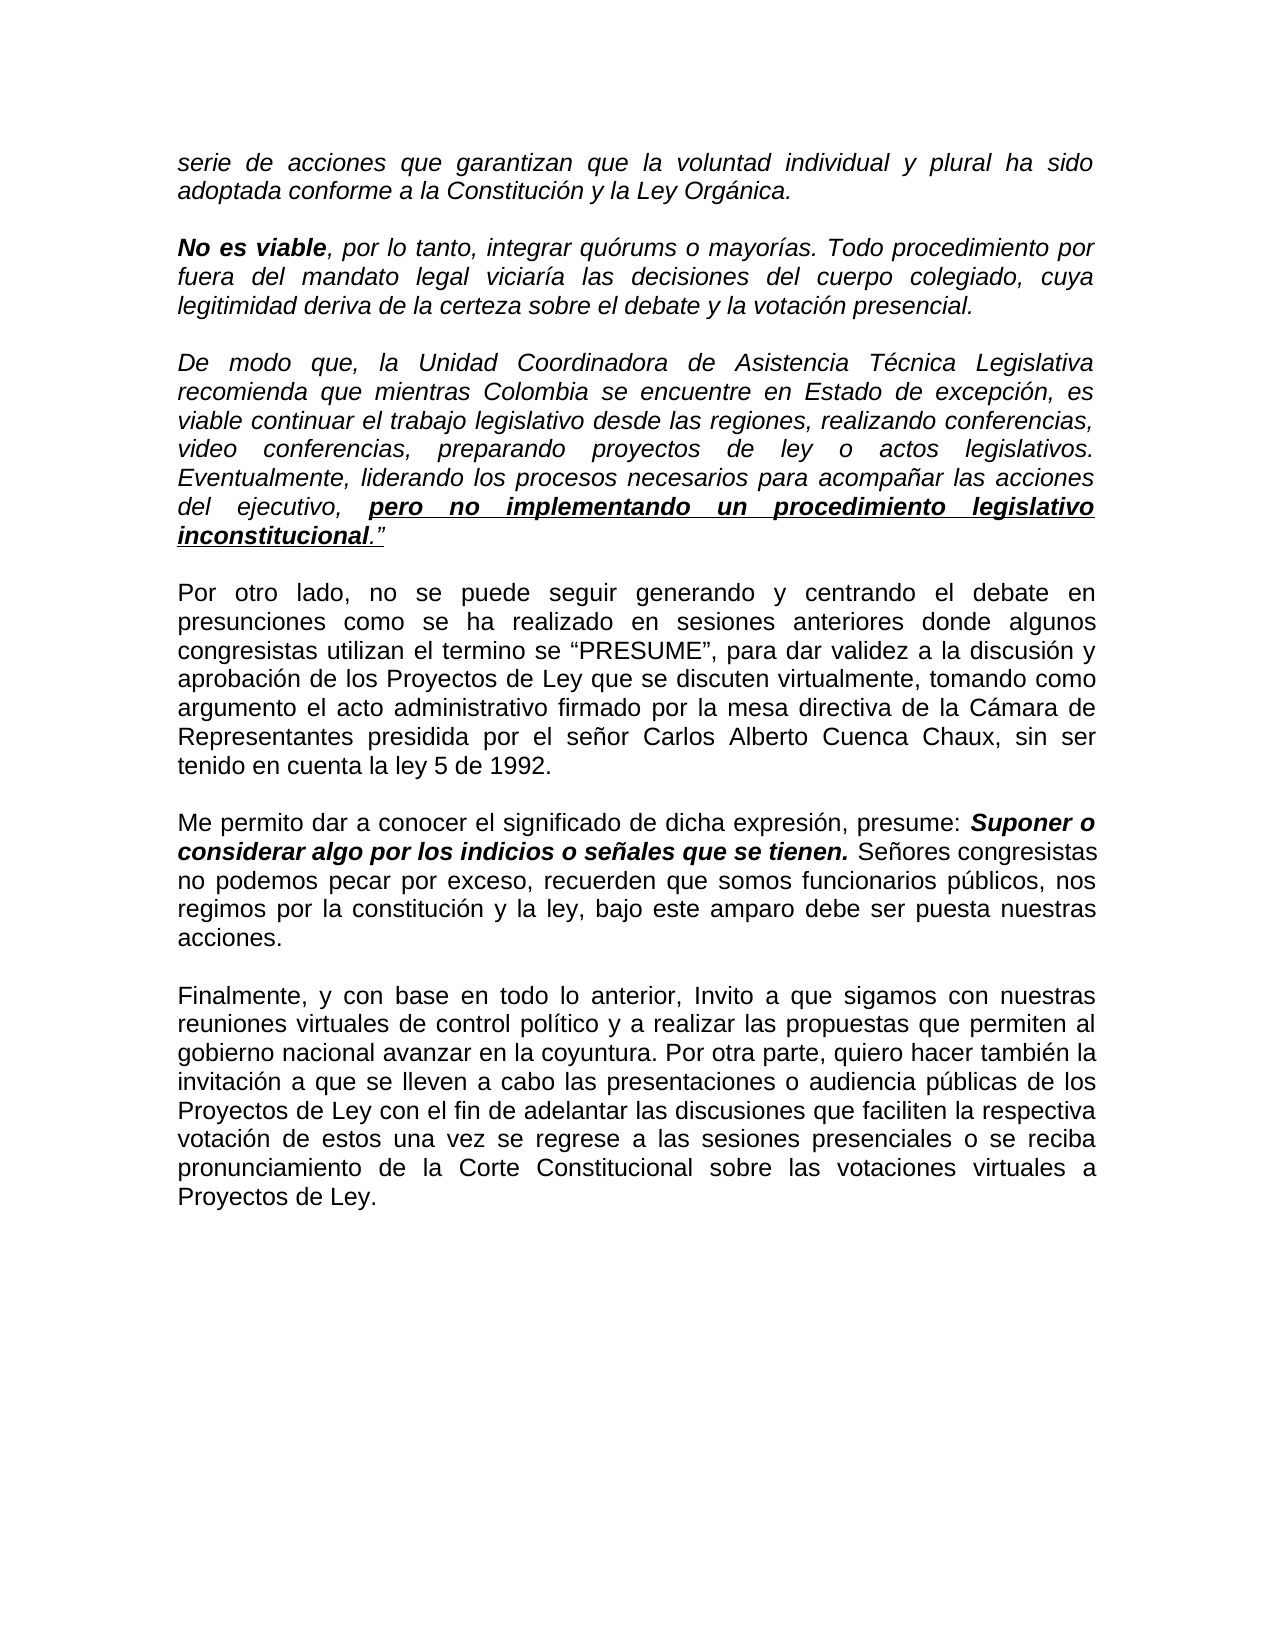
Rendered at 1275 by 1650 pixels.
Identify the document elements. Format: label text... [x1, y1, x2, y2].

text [177, 148, 1098, 205]
text Finalmente, y con base en todo lo anterior, Invito a que sigamos con nuestras reuniones virtuales de control político y a realizar las propuestas que permiten al gobierno nacional avanzar en la coyuntura. Por otra parte, quiero hacer también la invitación a que se lleven a cabo las presentaciones o audiencia públicas de los Proyectos de Ley con el fin de adelantar las discusiones que faciliten la respectiva votación de estos una vez se regrese a las sesiones presenciales o se reciba pronunciamiento de la Corte Constitucional sobre las votaciones virtuales a Proyectos de Ley. [177, 981, 1098, 1211]
text De modo que, la Unidad Coordinadora de Asistencia Técnica Legislativa recomienda que mientras Colombia se encuentre en Estado de excepción, es viable continuar el trabajo legislativo desde las regiones, realizando conferencias, video conferencias, preparando proyectos de ley o actos legislativos. Eventualmente, liderando los procesos necesarios para acompañar las acciones del ejecutivo, pero no implementando un procedimiento legislativo inconstitucional.” [177, 348, 1098, 549]
text No es viable, por lo tanto, integrar quórums o mayorías. Todo procedimiento por fuera del mandato legal viciaría las decisiones del cuerpo colegiado, cuya legitimidad deriva de la certeza sobre el debate y la votación presencial. [177, 233, 1098, 319]
text Por otro lado, no se puede seguir generando y centrando el debate en presunciones como se ha realizado en sesiones anteriores donde algunos congresistas utilizan el termino se “PRESUME”, para dar validez a la discusión y aprobación de los Proyectos de Ley que se discuten virtualmente, tomando como argumento el acto administrativo firmado por la mesa directiva de la Cámara de Representantes presidida por el señor Carlos Alberto Cuenca Chaux, sin ser tenido en cuenta la ley 5 de 1992. [177, 578, 1098, 779]
text Me permito dar a conocer el significado de dicha expresión, presume: Suponer o considerar algo por los indicios o señales que se tienen. Señores congresistas no podemos pecar por exceso, recuerden que somos funcionarios públicos, nos regimos por la constitución y la ley, bajo este amparo debe ser puesta nuestras acciones. [177, 808, 1098, 952]
